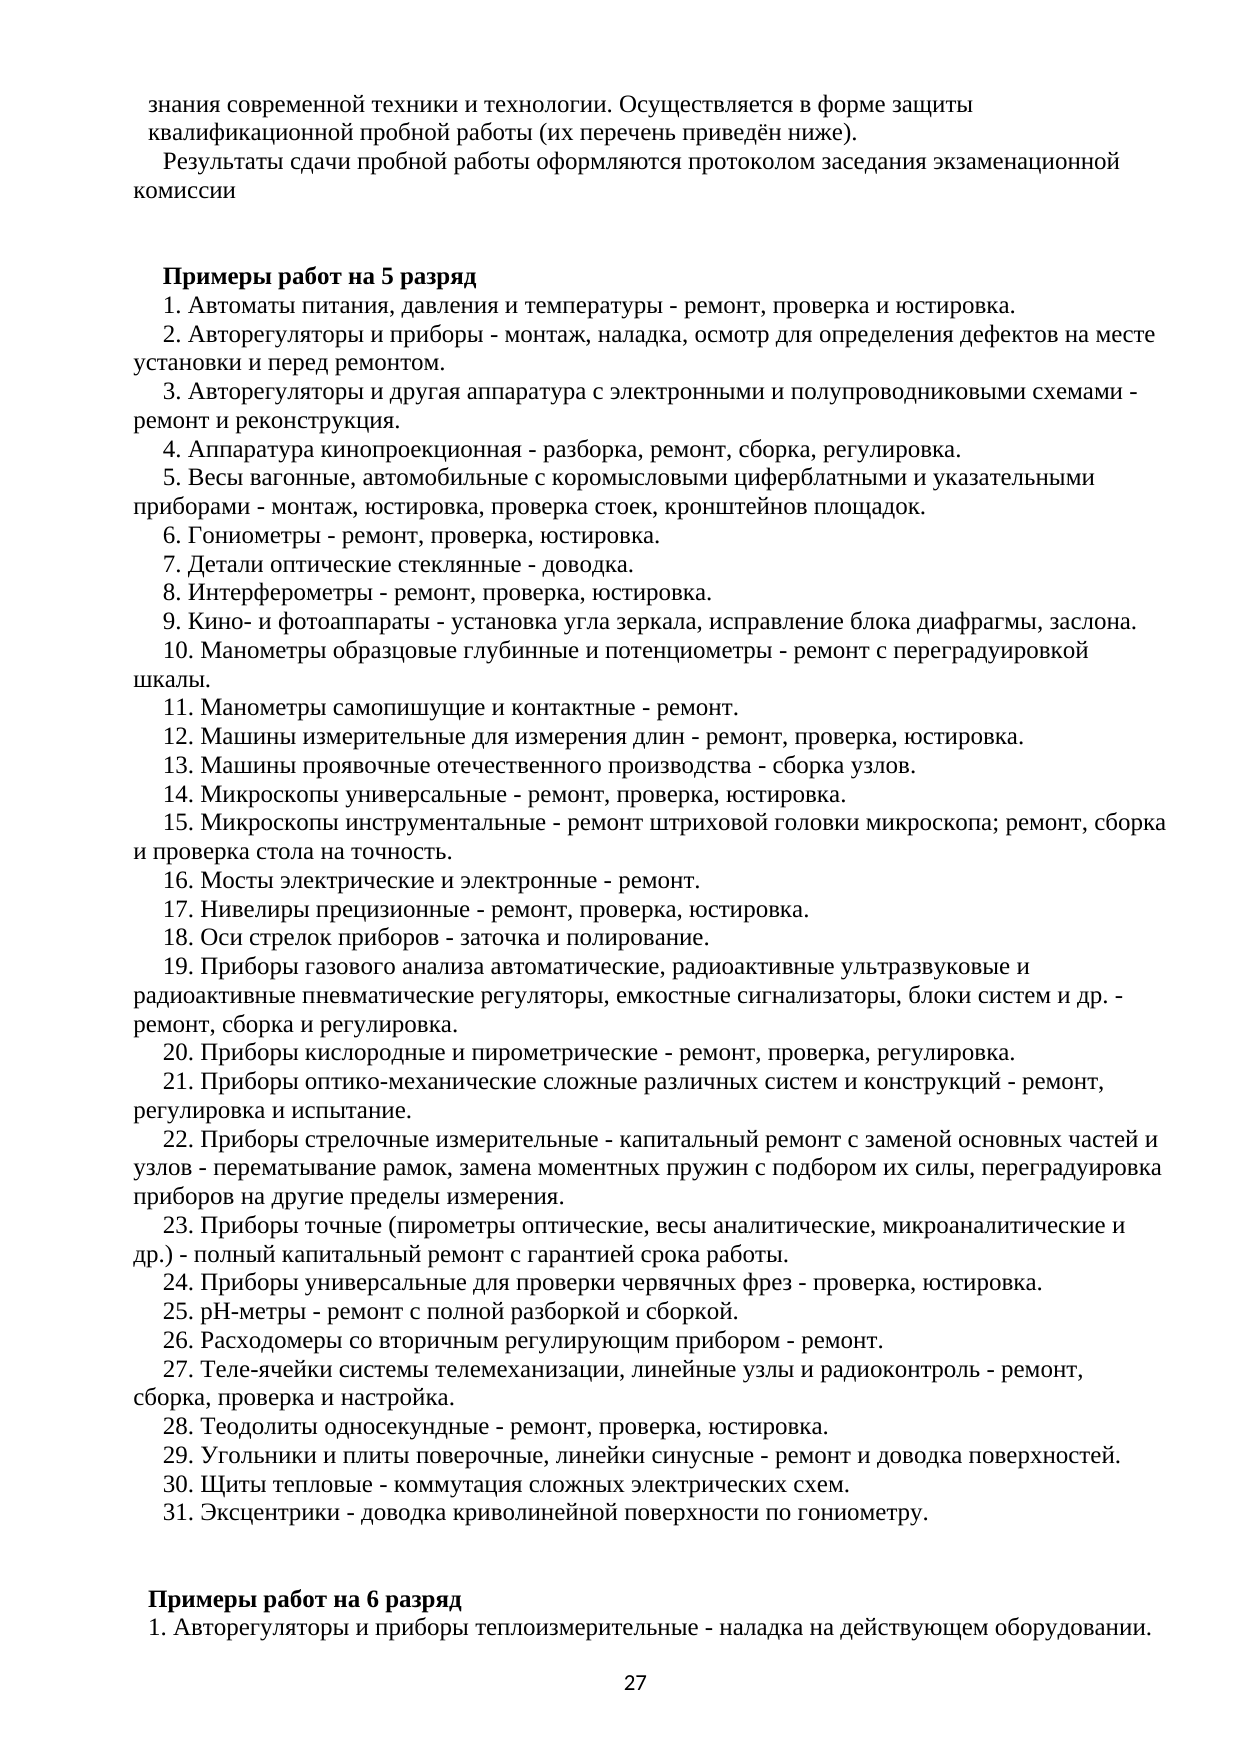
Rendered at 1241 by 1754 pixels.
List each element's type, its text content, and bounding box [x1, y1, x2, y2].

text 31. Эксцентрики - доводка криволинейной поверхности по гониометру. [133, 1497, 1167, 1526]
text 6. Гониометры - ремонт, проверка, юстировка. [133, 520, 1167, 549]
text 9. Кино- и фотоаппараты - установка угла зеркала, исправление блока диафрагмы, заслона. [133, 606, 1167, 635]
text 26. Расходомеры со вторичным регулирующим прибором - ремонт. [133, 1325, 1167, 1354]
text 5. Весы вагонные, автомобильные с коромысловыми циферблатными и указательными приборами - монтаж, юстировка, проверка стоек, кронштейнов площадок. [133, 462, 1167, 520]
text 17. Нивелиры прецизионные - ремонт, проверка, юстировка. [133, 894, 1167, 922]
text 13. Машины проявочные отечественного производства - сборка узлов. [133, 750, 1167, 779]
text 19. Приборы газового анализа автоматические, радиоактивные ультразвуковые и радиоактивные пневматические регуляторы, емкостные сигнализаторы, блоки систем и др. - ремонт, сборка и регулировка. [133, 951, 1167, 1037]
text 20. Приборы кислородные и пирометрические - ремонт, проверка, регулировка. [133, 1037, 1167, 1066]
text 30. Щиты тепловые - коммутация сложных электрических схем. [133, 1469, 1167, 1497]
text 21. Приборы оптико-механические сложные различных систем и конструкций - ремонт, регулировка и испытание. [133, 1066, 1167, 1124]
text Примеры работ на 5 разряд [133, 261, 1167, 290]
text 11. Манометры самопишущие и контактные - ремонт. [133, 692, 1167, 721]
text 1. Автоматы питания, давления и температуры - ремонт, проверка и юстировка. [133, 290, 1167, 319]
text 4. Аппаратура кинопроекционная - разборка, ремонт, сборка, регулировка. [133, 434, 1167, 462]
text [148, 89, 1167, 146]
text 18. Оси стрелок приборов - заточка и полирование. [133, 922, 1167, 951]
text 14. Микроскопы универсальные - ремонт, проверка, юстировка. [133, 779, 1167, 807]
text 2. Авторегуляторы и приборы - монтаж, наладка, осмотр для определения дефектов на месте установки и перед ремонтом. [133, 319, 1167, 376]
text 3. Авторегуляторы и другая аппаратура с электронными и полупроводниковыми схемами - ремонт и реконструкция. [133, 376, 1167, 434]
text 28. Теодолиты односекундные - ремонт, проверка, юстировка. [133, 1411, 1167, 1440]
text 16. Мосты электрические и электронные - ремонт. [133, 865, 1167, 894]
text 15. Микроскопы инструментальные - ремонт штриховой головки микроскопа; ремонт, сборка и проверка стола на точность. [133, 807, 1167, 865]
text 23. Приборы точные (пирометры оптические, весы аналитические, микроаналитические и др.) - полный капитальный ремонт с гарантией срока работы. [133, 1210, 1167, 1267]
text 7. Детали оптические стеклянные - доводка. [133, 549, 1167, 577]
text 27. Теле-ячейки системы телемеханизации, линейные узлы и радиоконтроль - ремонт, сборка, проверка и настройка. [133, 1354, 1167, 1411]
text 24. Приборы универсальные для проверки червячных фрез - проверка, юстировка. [133, 1267, 1167, 1296]
text 25. pH-метры - ремонт с полной разборкой и сборкой. [133, 1296, 1167, 1325]
text 10. Манометры образцовые глубинные и потенциометры - ремонт с переградуировкой шкалы. [133, 635, 1167, 692]
text Результаты сдачи пробной работы оформляются протоколом заседания экзаменационной комиссии [133, 146, 1152, 204]
text 29. Угольники и плиты поверочные, линейки синусные - ремонт и доводка поверхностей. [133, 1440, 1167, 1469]
text 12. Машины измерительные для измерения длин - ремонт, проверка, юстировка. [133, 721, 1167, 750]
text 22. Приборы стрелочные измерительные - капитальный ремонт с заменой основных частей и узлов - перематывание рамок, замена моментных пружин с подбором их силы, переградуировка приборов на другие пределы измерения. [133, 1124, 1167, 1210]
text 1. Авторегуляторы и приборы теплоизмерительные - наладка на действующем оборудовании. [133, 1612, 1167, 1641]
text 8. Интерферометры - ремонт, проверка, юстировка. [133, 577, 1167, 606]
text Примеры работ на 6 разряд [133, 1584, 1167, 1612]
